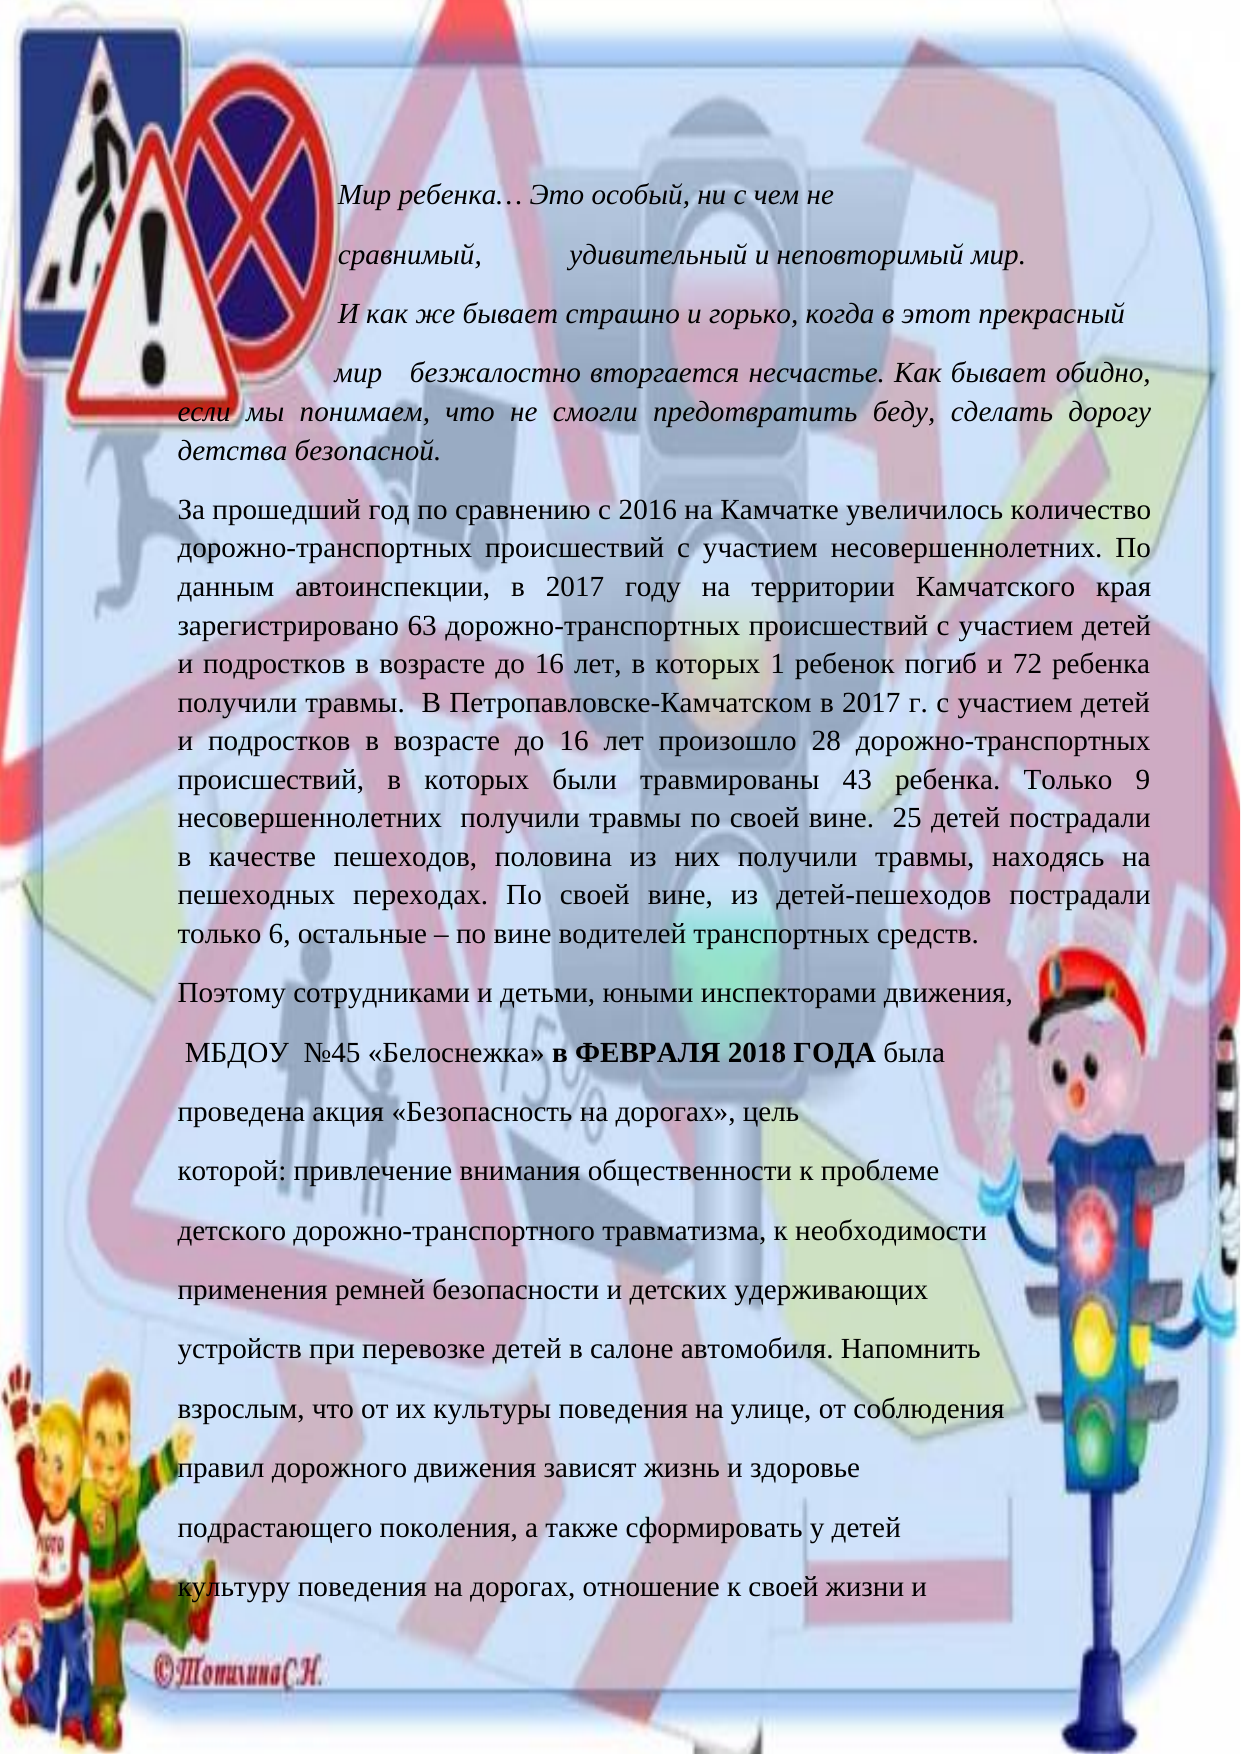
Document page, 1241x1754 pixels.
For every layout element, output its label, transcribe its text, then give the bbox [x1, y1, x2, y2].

text За прошедший год по сравнению с 2016 на Камчатке увеличилось количество дорожно-транспортных происшествий с участием несовершеннолетних. По данным автоинспекции, в 2017 году на территории Камчатского края зарегистрировано 63 дорожно-транспортных происшествий с участием детей и подростков в возрасте до 16 лет, в которых 1 ребенок погиб и 72 ребенка получили травмы. В Петропавловске-Камчатском в 2017 г. с участием детей и подростков в возрасте до 16 лет произошло 28 дорожно-транспортных происшествий, в которых были травмированы 43 ребенка. Только 9 несовершеннолетних получили травмы по своей вине. 25 детей пострадали в качестве пешеходов, половина из них получили травмы, находясь на пешеходных переходах. По своей вине, из детей-пешеходов пострадали только 6, остальные – по вине водителей транспортных средств. [177, 492, 1152, 949]
text устройств при перевозке детей в салоне автомобиля. Напомнить [177, 1332, 1152, 1365]
text правил дорожного движения зависят жизнь и здоровье [177, 1450, 1152, 1484]
text сравнимый, удивительный и неповторимый мир. [177, 237, 1152, 270]
text Поэтому сотрудниками и детьми, юными инспекторами движения, [177, 975, 1152, 1009]
text мир безжалостно вторгается несчастье. Как бывает обидно, если мы понимаем, что не смогли предотвратить беду, сделать дорогу детства безопасной. [177, 356, 1152, 466]
text Мир ребенка… Это особый, ни с чем не [177, 177, 1152, 211]
text которой: привлечение внимания общественности к проблеме [177, 1153, 1152, 1187]
text И как же бывает страшно и горько, когда в этот прекрасный [177, 296, 1152, 330]
text детского дорожно-транспортного травматизма, к необходимости [177, 1213, 1152, 1246]
text взрослым, что от их культуры поведения на улице, от соблюдения [177, 1391, 1152, 1424]
text подрастающего поколения, а также сформировать у детей [177, 1510, 1152, 1543]
text проведена акция «Безопасность на дорогах», цель [177, 1094, 1152, 1128]
text МБДОУ №45 «Белоснежка» в ФЕВРАЛЯ 2018 ГОДА была [177, 1035, 1152, 1068]
text культуру поведения на дорогах, отношение к своей жизни и [177, 1569, 1152, 1603]
text применения ремней безопасности и детских удерживающих [177, 1272, 1152, 1306]
picture [0, 0, 1241, 1754]
